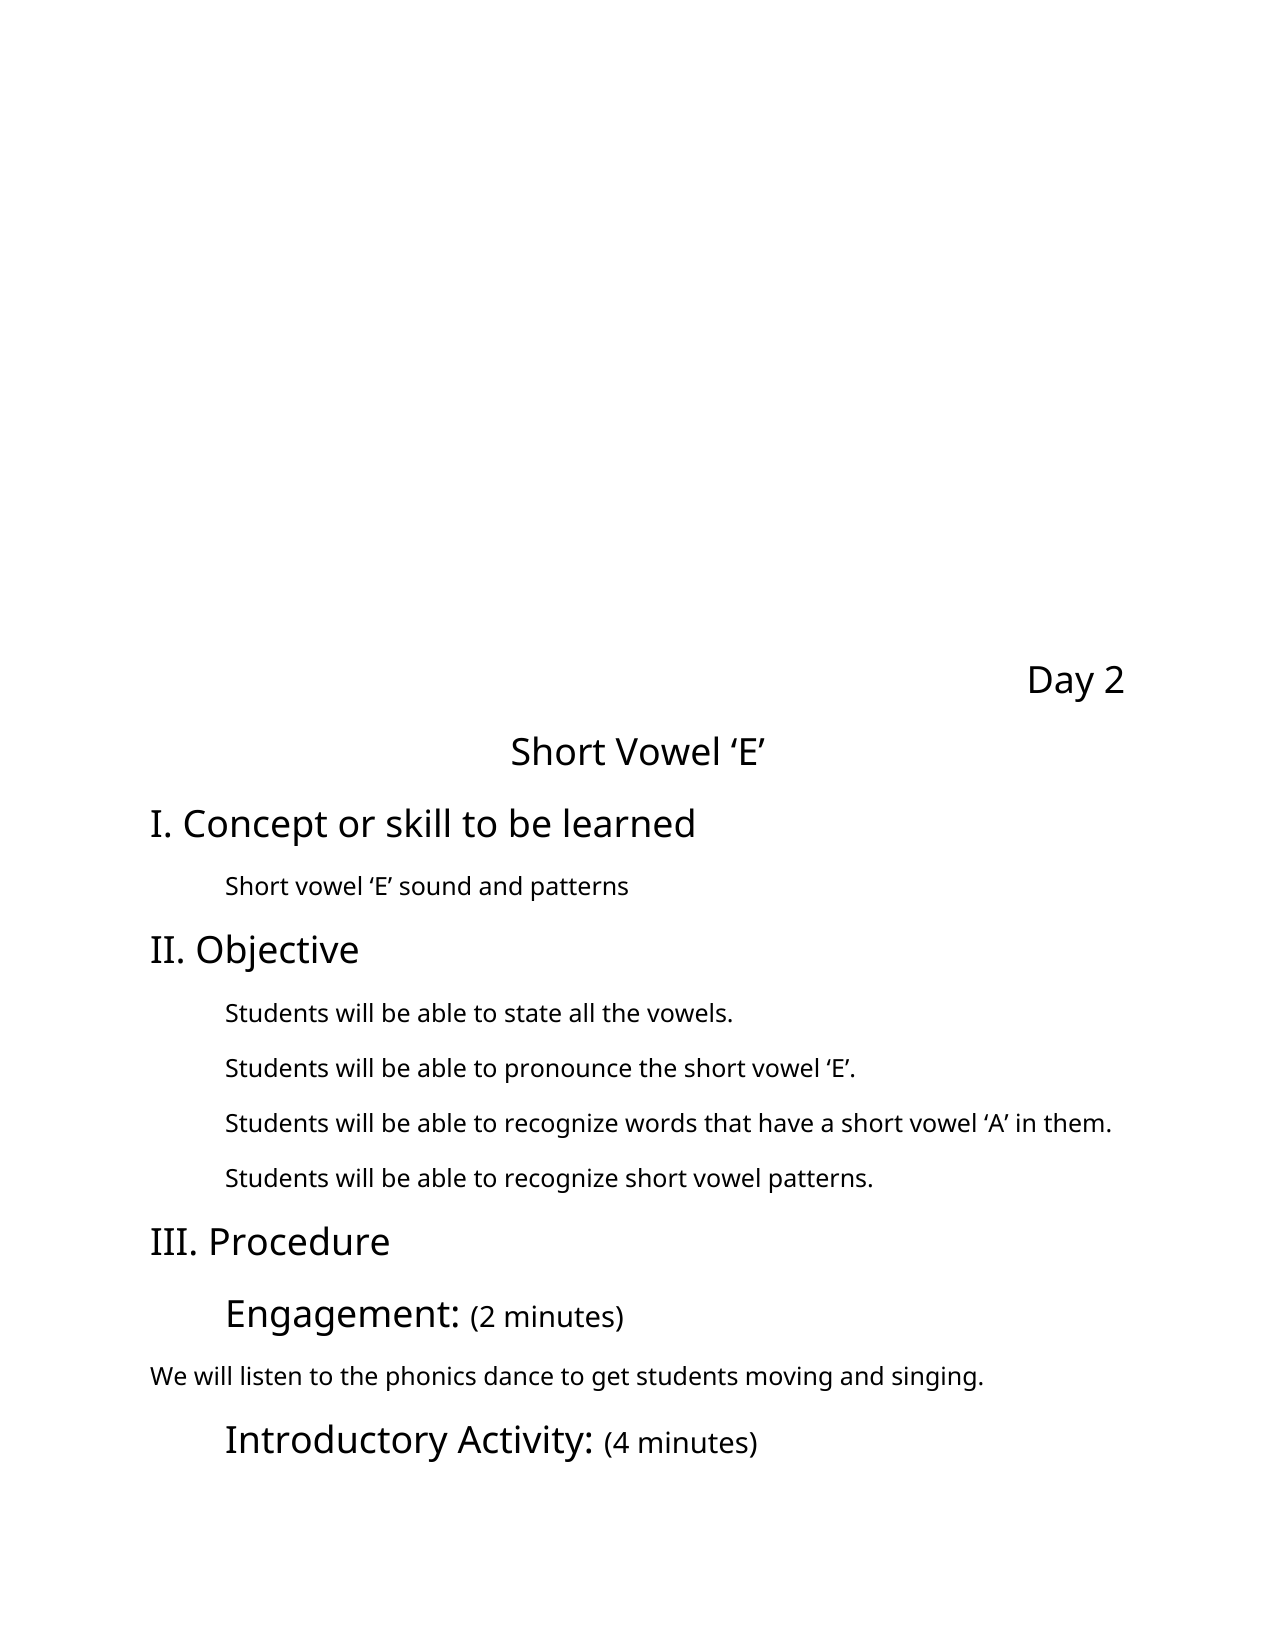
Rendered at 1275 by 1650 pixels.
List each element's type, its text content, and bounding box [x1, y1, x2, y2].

text II. Objective [150, 924, 1125, 975]
text III. Procedure [150, 1215, 1125, 1266]
text Students will be able to recognize words that have a short vowel ‘A’ in them. [150, 1105, 1125, 1139]
text Day 2 [150, 653, 1125, 704]
text Introductory Activity: (4 minutes) [150, 1414, 1125, 1465]
text We will listen to the phonics dance to get students moving and singing. [150, 1359, 1125, 1393]
text Students will be able to state all the vowels. [150, 996, 1125, 1029]
text Short Vowel ‘E’ [150, 725, 1125, 776]
text Students will be able to recognize short vowel patterns. [150, 1160, 1125, 1194]
text I. Concept or skill to be learned [150, 797, 1125, 848]
text Students will be able to pronounce the short vowel ‘E’. [150, 1050, 1125, 1084]
text Engagement: (2 minutes) [150, 1287, 1125, 1338]
text Short vowel ‘E’ sound and patterns [150, 869, 1125, 903]
